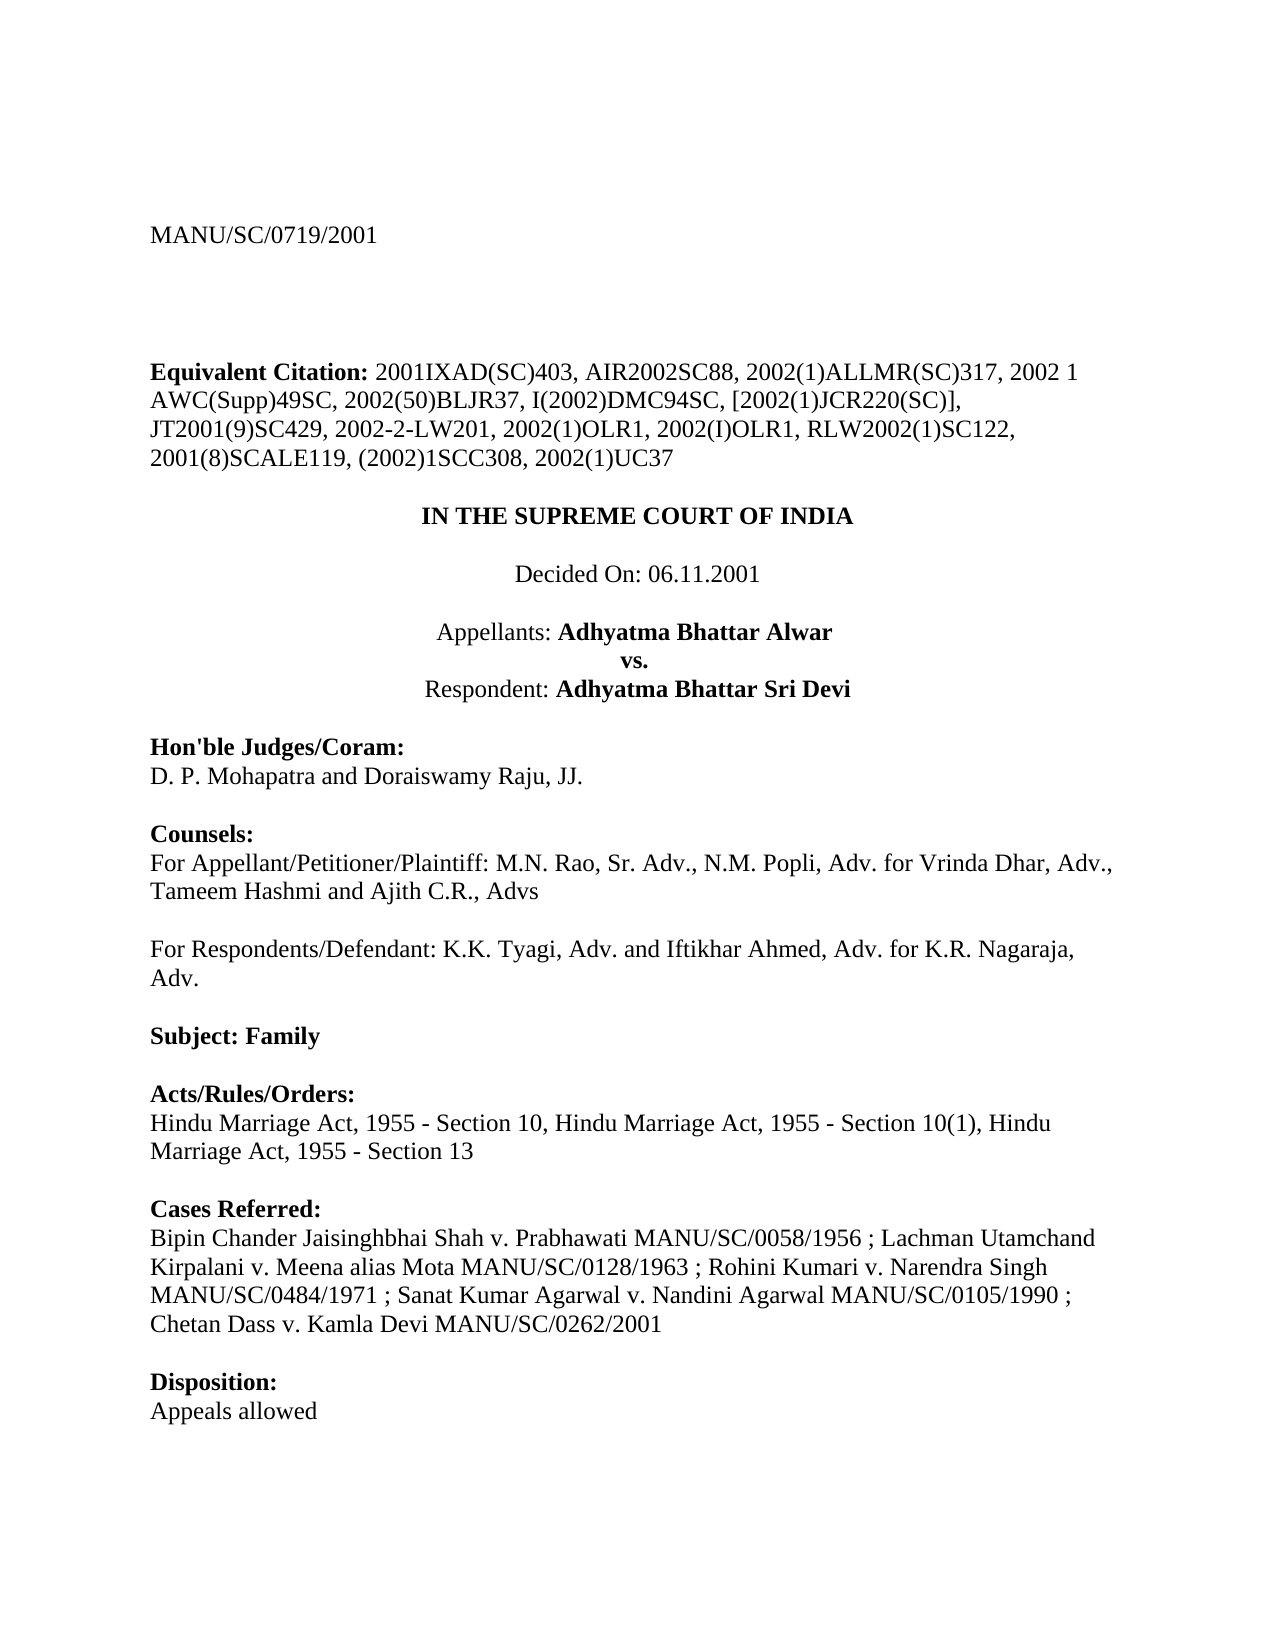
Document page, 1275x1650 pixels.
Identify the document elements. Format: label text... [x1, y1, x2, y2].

text Subject: Family [150, 1021, 1125, 1050]
text IN THE SUPREME COURT OF INDIA [150, 501, 1125, 530]
text Counsels: For Appellant/Petitioner/Plaintiff: M.N. Rao, Sr. Adv., N.M. Popli, Adv. for Vrinda Dhar, Adv., Tameem Hashmi and Ajith C.R., Advs [150, 819, 1125, 905]
text Acts/Rules/Orders: Hindu Marriage Act, 1955 - Section 10, Hindu Marriage Act, 1955 - Section 10(1), Hindu Marriage Act, 1955 - Section 13 [150, 1079, 1125, 1165]
text Cases Referred: Bipin Chander Jaisinghbhai Shah v. Prabhawati MANU/SC/0058/1956 ; Lachman Utamchand Kirpalani v. Meena alias Mota MANU/SC/0128/1963 ; Rohini Kumari v. Narendra Singh MANU/SC/0484/1971 ; Sanat Kumar Agarwal v. Nandini Agarwal MANU/SC/0105/1990 ; Chetan Dass v. Kamla Devi MANU/SC/0262/2001 [150, 1194, 1125, 1338]
text Disposition: Appeals allowed [150, 1367, 1125, 1425]
text Equivalent Citation: 2001IXAD(SC)403, AIR2002SC88, 2002(1)ALLMR(SC)317, 2002 1 AWC(Supp)49SC, 2002(50)BLJR37, I(2002)DMC94SC, [2002(1)JCR220(SC)], JT2001(9)SC429, 2002-2-LW201, 2002(1)OLR1, 2002(I)OLR1, RLW2002(1)SC122, 2001(8)SCALE119, (2002)1SCC308, 2002(1)UC37 [150, 357, 1125, 472]
text Decided On: 06.11.2001 [150, 559, 1125, 588]
text Hon'ble Judges/Coram: D. P. Mohapatra and Doraiswamy Raju, JJ. [150, 732, 1125, 790]
text For Respondents/Defendant: K.K. Tyagi, Adv. and Iftikhar Ahmed, Adv. for K.R. Nagaraja, Adv. [150, 934, 1125, 992]
text Appellants: Adhyatma Bhattar Alwar vs. Respondent: Adhyatma Bhattar Sri Devi [150, 617, 1125, 703]
text MANU/SC/0719/2001 [150, 220, 1125, 248]
